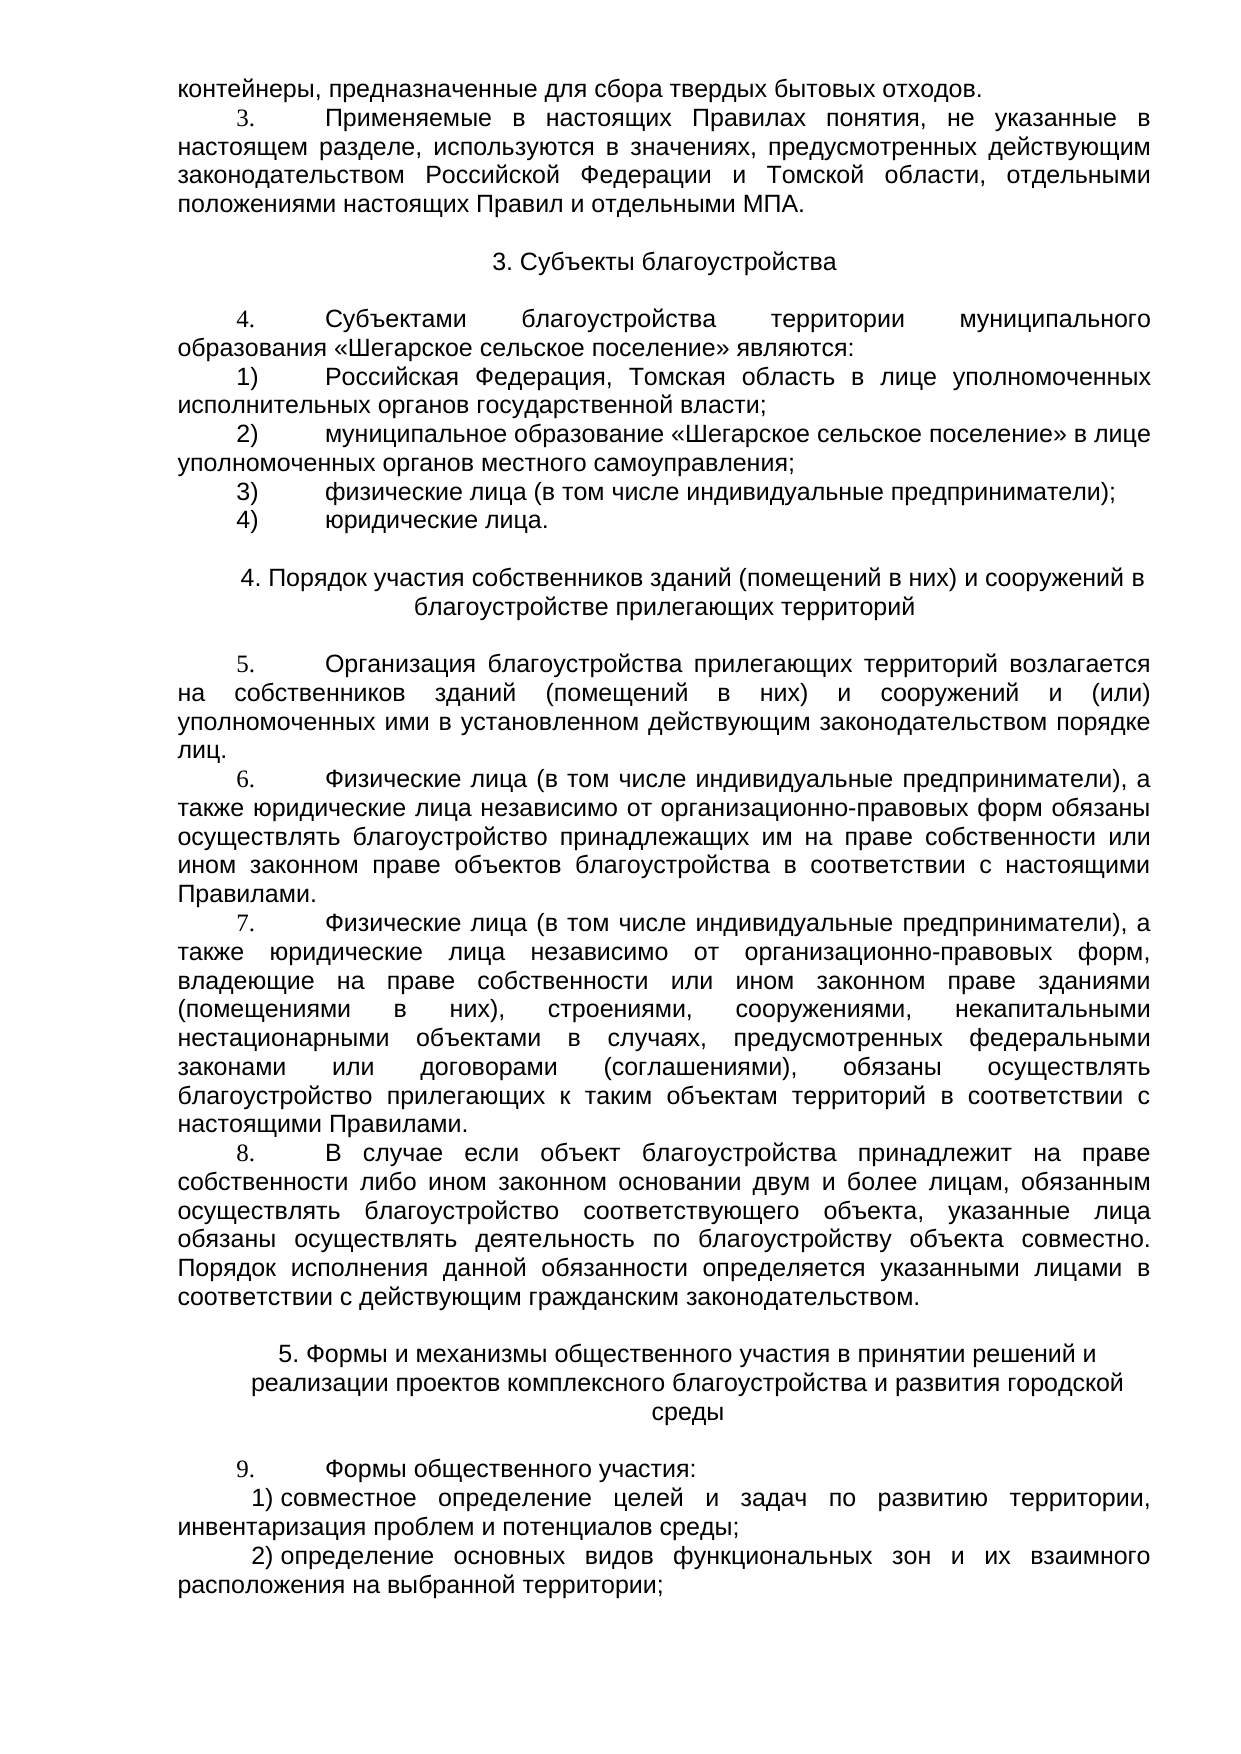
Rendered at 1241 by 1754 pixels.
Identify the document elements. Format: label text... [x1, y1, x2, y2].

list Организация благоустройства прилегающих территорий возлагается на собственников зданий (помещений в них) и сооружений и (или) уполномоченных ими в установленном действующим законодательством порядке лиц. [177, 649, 1152, 764]
text 2) муниципальное образование «Шегарское сельское поселение» в лице уполномоченных органов местного самоуправления; [177, 419, 1152, 477]
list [177, 74, 1152, 103]
list Физические лица (в том числе индивидуальные предприниматели), а также юридические лица независимо от организационно-правовых форм, владеющие на праве собственности или ином законном праве зданиями (помещениями в них), строениями, сооружениями, некапитальными нестационарными объектами в случаях, предусмотренных федеральными законами или договорами (соглашениями), обязаны осуществлять благоустройство прилегающих к таким объектам территорий в соответствии с настоящими Правилами. [177, 908, 1152, 1138]
text 5. Формы и механизмы общественного участия в принятии решений и реализации проектов комплексного благоустройства и развития городской среды [224, 1339, 1152, 1426]
text 4. Порядок участия собственников зданий (помещений в них) и сооружений в благоустройстве прилегающих территорий [177, 563, 1152, 620]
list Формы общественного участия: [177, 1454, 1152, 1483]
list Физические лица (в том числе индивидуальные предприниматели), а также юридические лица независимо от организационно-правовых форм обязаны осуществлять благоустройство принадлежащих им на праве собственности или ином законном праве объектов благоустройства в соответствии с настоящими Правилами. [177, 764, 1152, 908]
text 2) определение основных видов функциональных зон и их взаимного расположения на выбранной территории; [177, 1541, 1152, 1598]
text 4) юридические лица. [177, 505, 1152, 534]
list В случае если объект благоустройства принадлежит на праве собственности либо ином законном основании двум и более лицам, обязанным осуществлять благоустройство соответствующего объекта, указанные лица обязаны осуществлять деятельность по благоустройству объекта совместно. Порядок исполнения данной обязанности определяется указанными лицами в соответствии с действующим гражданским законодательством. [177, 1138, 1152, 1311]
text 3. Субъекты благоустройства [177, 246, 1152, 275]
text 3) физические лица (в том числе индивидуальные предприниматели); [177, 477, 1152, 505]
text 1) совместное определение целей и задач по развитию территории, инвентаризация проблем и потенциалов среды; [177, 1483, 1152, 1541]
text 1) Российская Федерация, Томская область в лице уполномоченных исполнительных органов государственной власти; [177, 362, 1152, 419]
list Субъектами благоустройства территории муниципального образования «Шегарское сельское поселение» являются: [177, 304, 1152, 362]
list Применяемые в настоящих Правилах понятия, не указанные в настоящем разделе, используются в значениях, предусмотренных действующим законодательством Российской Федерации и Томской области, отдельными положениями настоящих Правил и отдельными МПА. [177, 103, 1152, 218]
